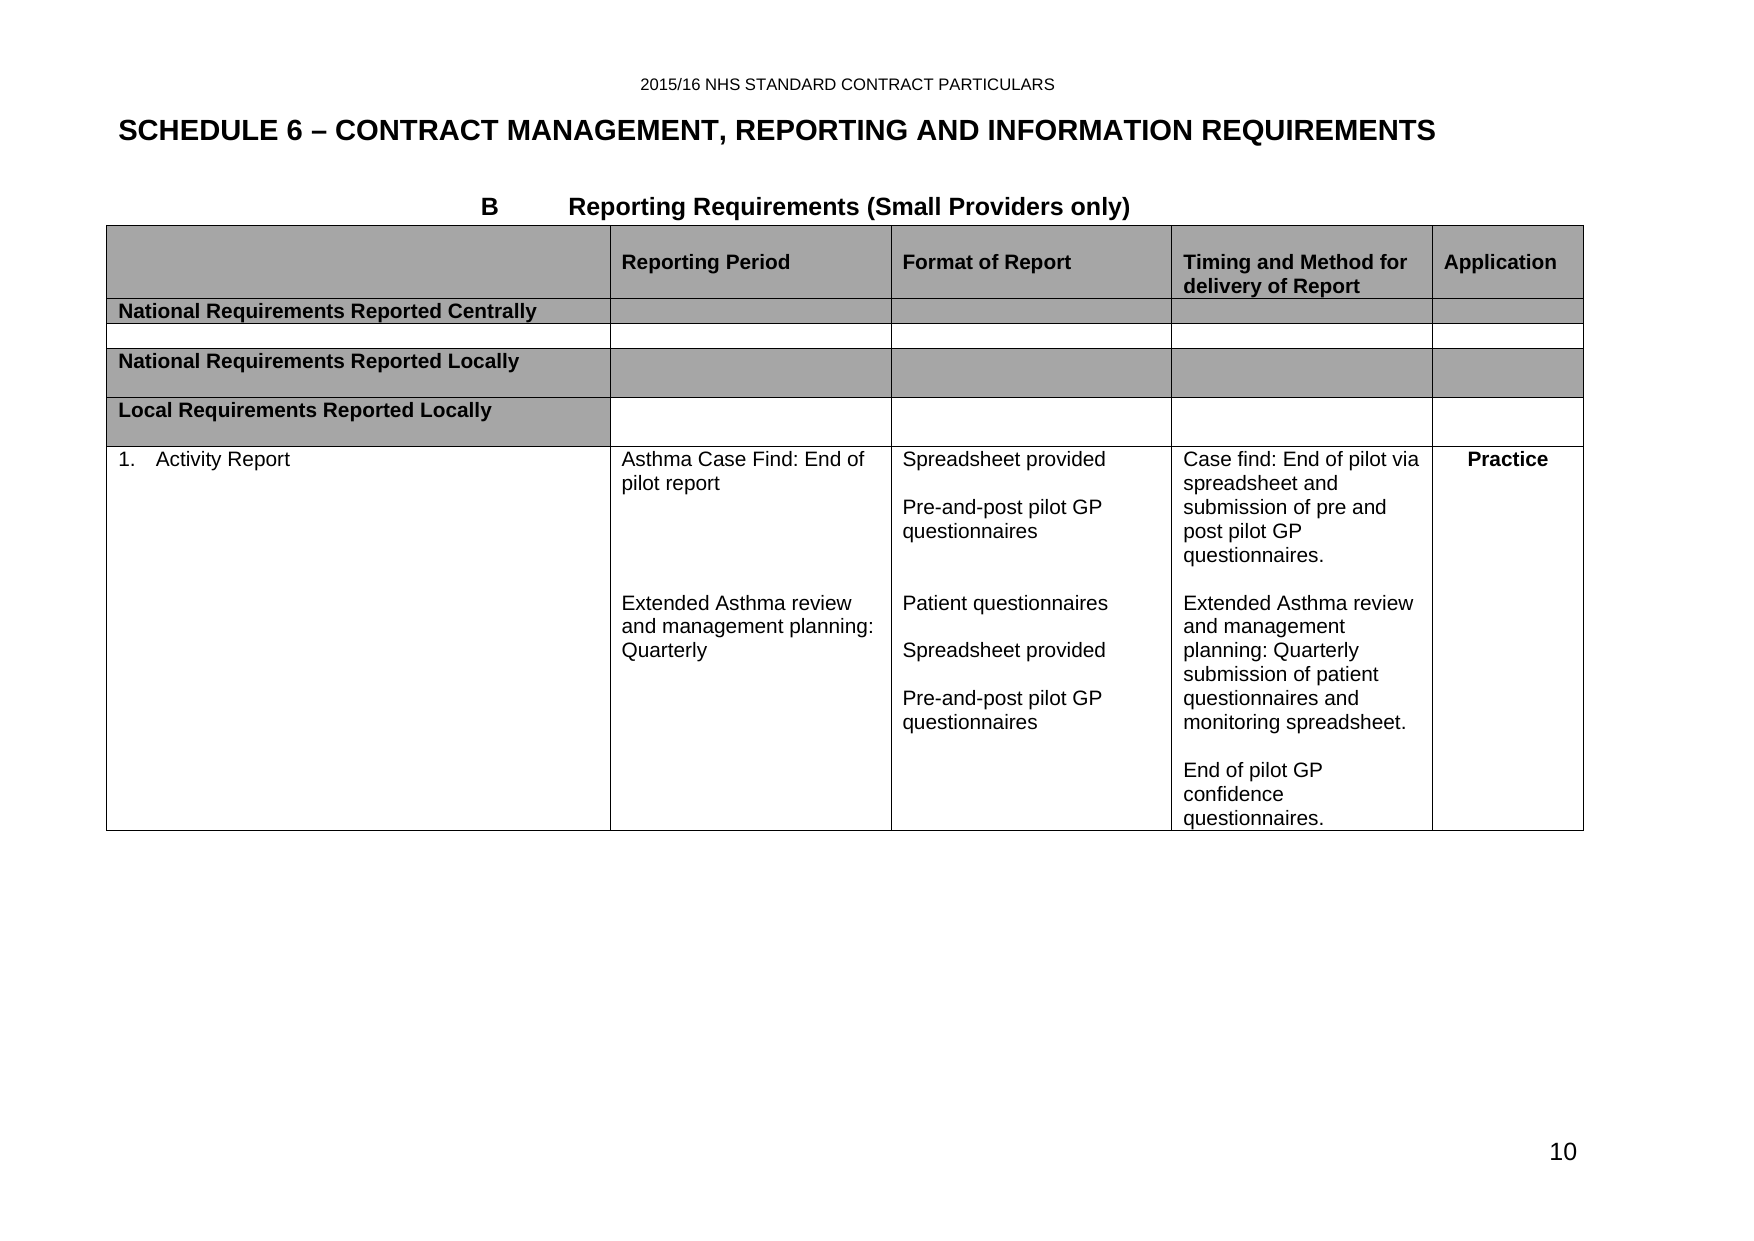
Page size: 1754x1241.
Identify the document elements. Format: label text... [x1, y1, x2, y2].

table_cell [611, 324, 891, 348]
table_cell [1433, 398, 1583, 446]
table_cell Practice [1433, 447, 1583, 830]
table_cell Spreadsheet provided Pre-and-post pilot GP questionnaires Patient questionnaires Spreadsheet provided Pre-and-post pilot GP questionnaires [892, 447, 1171, 830]
table_cell [611, 299, 891, 323]
table_cell [1433, 349, 1583, 397]
table_cell [892, 398, 1171, 446]
table_header Reporting Period [611, 226, 891, 298]
table_cell [611, 398, 891, 446]
table_cell Asthma Case Find: End of pilot report Extended Asthma review and management planning: Quarterly [611, 447, 891, 830]
table_cell [1433, 299, 1583, 323]
table_cell [892, 324, 1171, 348]
table_cell [1172, 349, 1432, 397]
table_cell Activity Report [107, 447, 610, 830]
text SCHEDULE 6 – CONTRACT MANAGEMENT, REPORTING AND INFORMATION REQUIREMENTS [118, 113, 1577, 147]
table_cell [1172, 324, 1432, 348]
table_header Timing and Method for delivery of Report [1172, 226, 1432, 298]
table_cell [892, 299, 1171, 323]
table_cell National Requirements Reported Centrally [107, 299, 610, 323]
table_cell [1172, 398, 1432, 446]
table_cell [1433, 324, 1583, 348]
table_header [107, 226, 610, 298]
table_header Application [1433, 226, 1583, 298]
table_cell [1172, 299, 1432, 323]
table_cell [892, 349, 1171, 397]
table_cell National Requirements Reported Locally [107, 349, 610, 397]
table_cell Local Requirements Reported Locally [107, 398, 610, 446]
list B Reporting Requirements (Small Providers only) [481, 192, 1577, 220]
table_cell [611, 349, 891, 397]
table_cell [107, 324, 610, 348]
table_header Format of Report [892, 226, 1171, 298]
table_cell Case find: End of pilot via spreadsheet and submission of pre and post pilot GP questionnaires. Extended Asthma review and management planning: Quarterly submission of patient questionnaires and monitoring spreadsheet. End of pilot GP confidence questionnaires. [1172, 447, 1432, 830]
